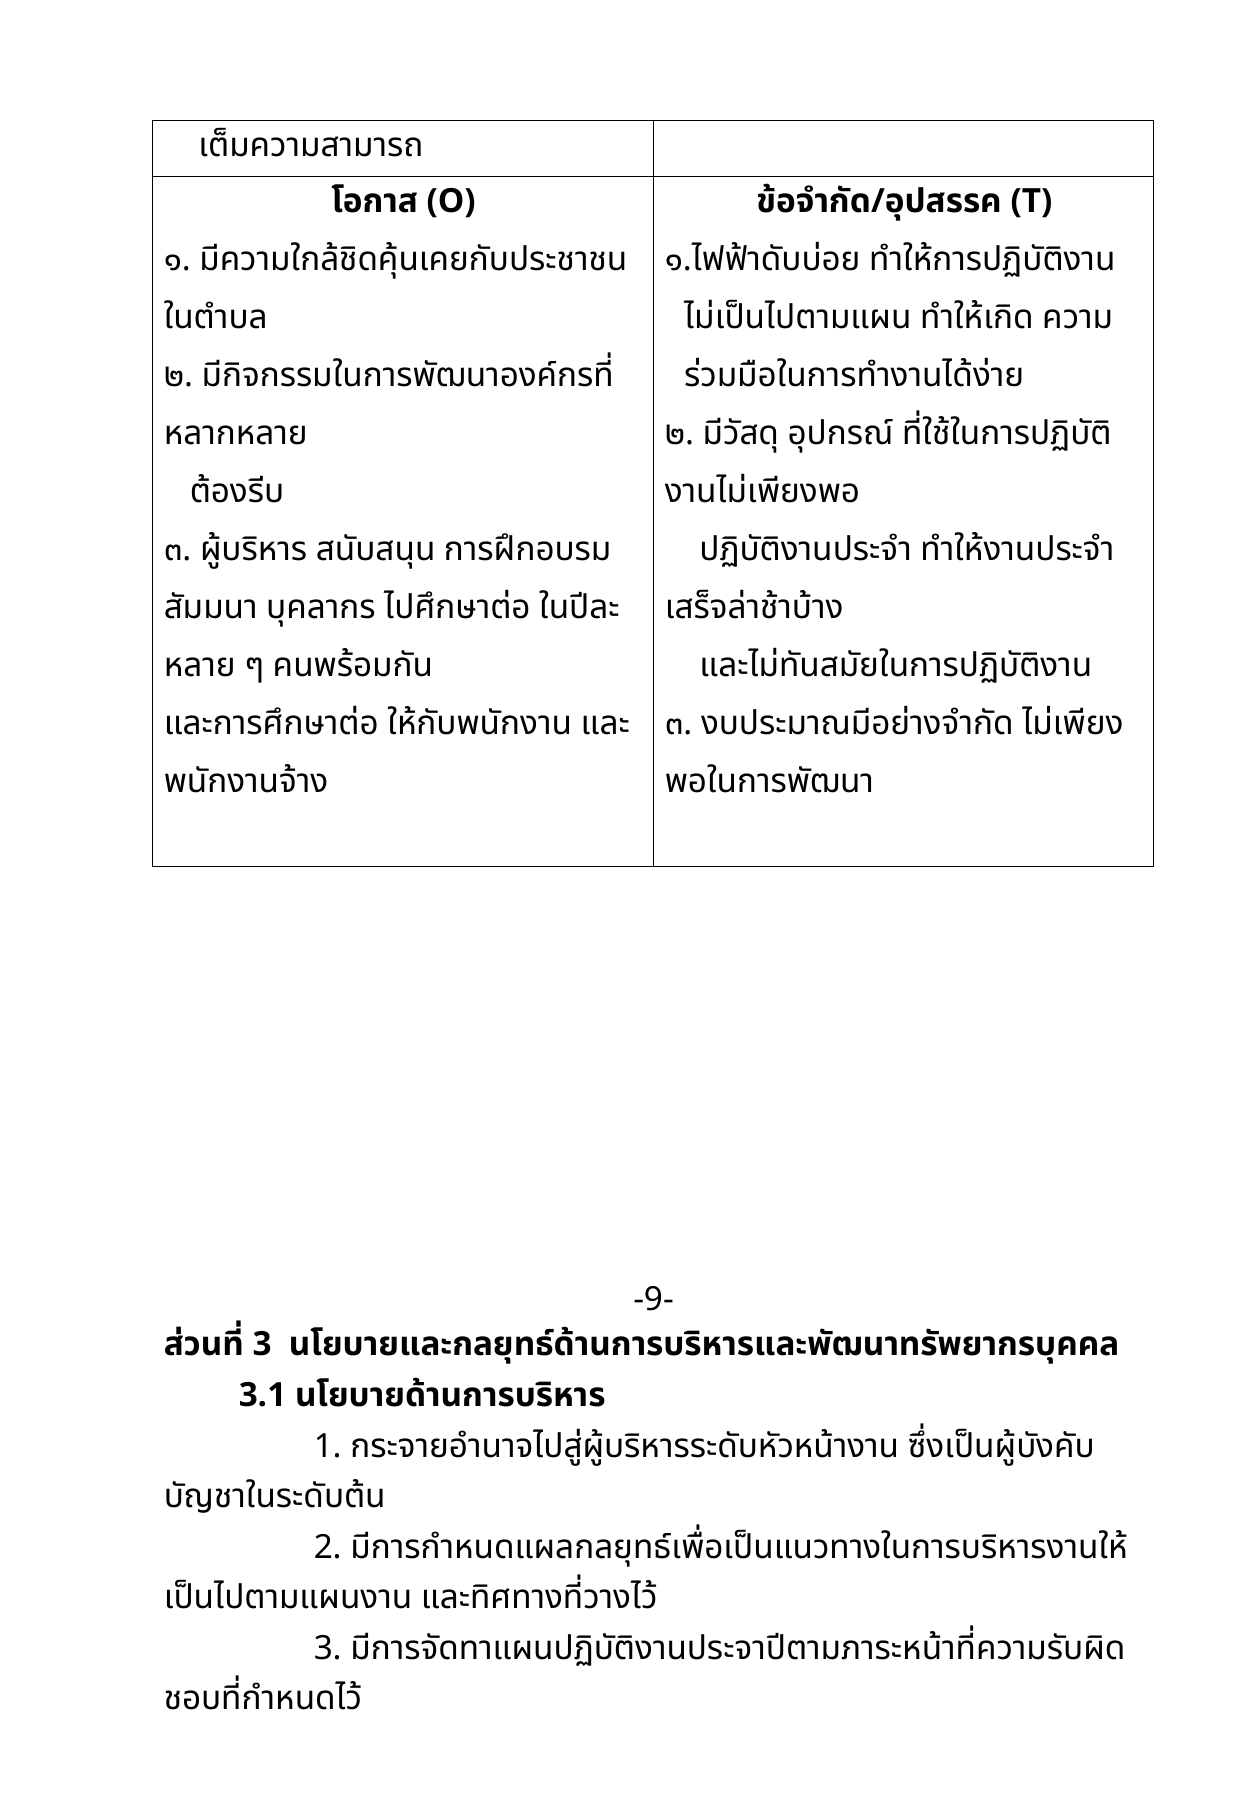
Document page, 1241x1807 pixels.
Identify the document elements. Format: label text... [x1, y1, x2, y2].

text 3.1 นโยบายด้านการบริหาร [163, 1371, 1144, 1421]
text 2. มีการกำหนดแผลกลยุทธ์เพื่อเป็นแนวทางในการบริหารงานให้เป็นไปตามแผนงาน และทิศทางที่วางไว้ [163, 1522, 1144, 1623]
table_cell โอกาส (O) ๑. มีความใกล้ชิดคุ้นเคยกับประชาชนในตำบล ๒. มีกิจกรรมในการพัฒนาองค์กรที่หลากหลาย ต้องรีบ ๓. ผู้บริหาร สนับสนุน การฝึกอบรม สัมมนา บุคลากร ไปศึกษาต่อ ในปีละหลาย ๆ คนพร้อมกัน และการศึกษาต่อ ให้กับพนักงาน และพนักงานจ้าง [153, 177, 653, 866]
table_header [654, 121, 1153, 176]
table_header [153, 121, 653, 176]
text ส่วนที่ 3 นโยบายและกลยุทธ์ด้านการบริหารและพัฒนาทรัพยากรบุคคล [163, 1320, 1144, 1371]
text -9- [163, 1275, 1143, 1320]
table_cell ข้อจำกัด/อุปสรรค (T) ๑.ไฟฟ้าดับบ่อย ทำให้การปฏิบัติงานไม่เป็นไปตามแผน ทำให้เกิด ความร่วมมือในการทำงานได้ง่าย ๒. มีวัสดุ อุปกรณ์ ที่ใช้ในการปฏิบัติงานไม่เพียงพอ ปฏิบัติงานประจำ ทำให้งานประจำเสร็จล่าช้าบ้าง และไม่ทันสมัยในการปฏิบัติงาน ๓. งบประมาณมีอย่างจำกัด ไม่เพียงพอในการพัฒนา [654, 177, 1153, 866]
text 3. มีการจัดทาแผนปฏิบัติงานประจาปีตามภาระหน้าที่ความรับผิดชอบที่กำหนดไว้ [163, 1623, 1144, 1724]
text 1. กระจายอำนาจไปสู่ผู้บริหารระดับหัวหน้างาน ซึ่งเป็นผู้บังคับบัญชาในระดับต้น [163, 1421, 1144, 1522]
